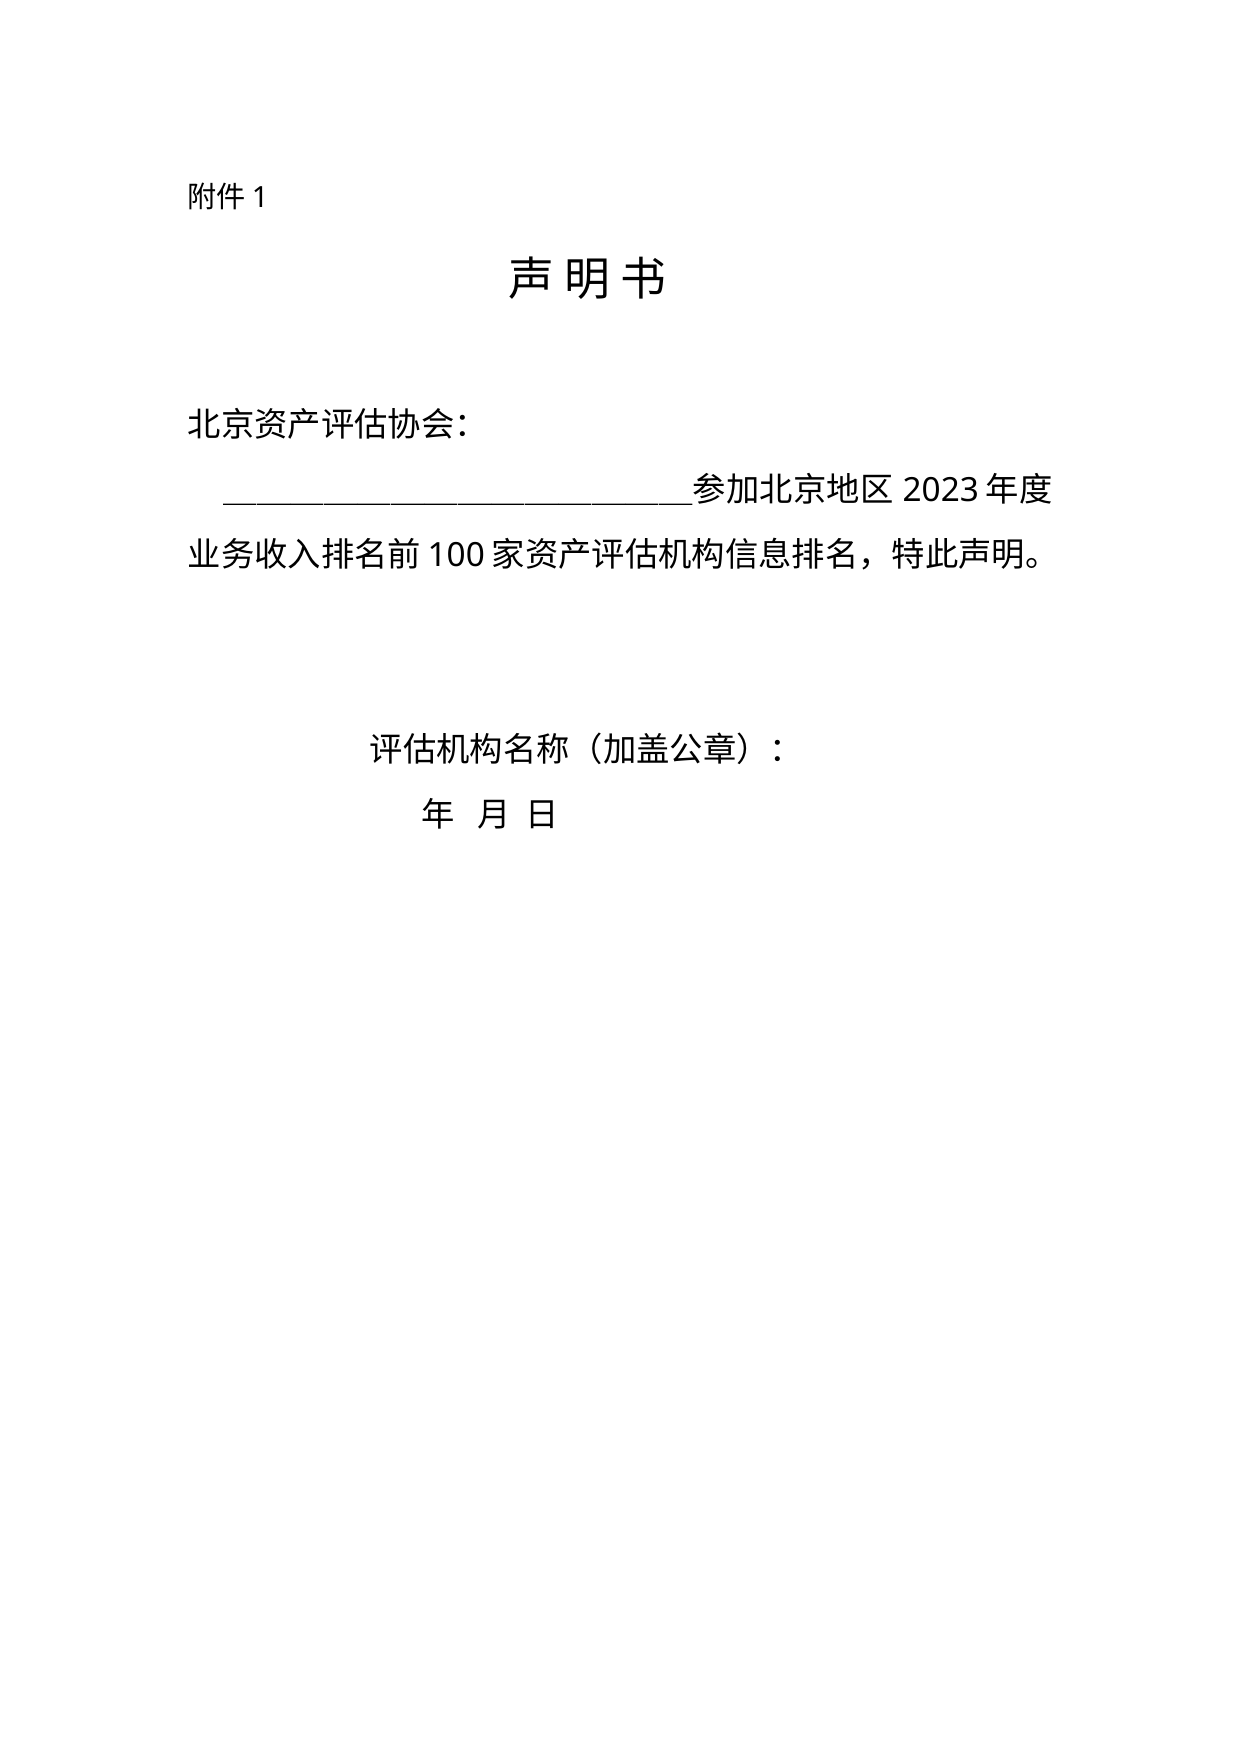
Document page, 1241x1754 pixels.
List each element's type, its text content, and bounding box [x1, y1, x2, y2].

text 评估机构名称（加盖公章）： [187, 714, 1053, 779]
text 附件1 [187, 162, 1053, 227]
text 年 月 日 [187, 779, 1053, 844]
text 声 明 书 [187, 227, 1053, 324]
text 北京资产评估协会： [187, 389, 1053, 454]
text ＿＿＿＿＿＿＿＿＿＿＿＿＿＿参加北京地区2023年度业务收入排名前100家资产评估机构信息排名，特此声明。 [187, 454, 1053, 584]
